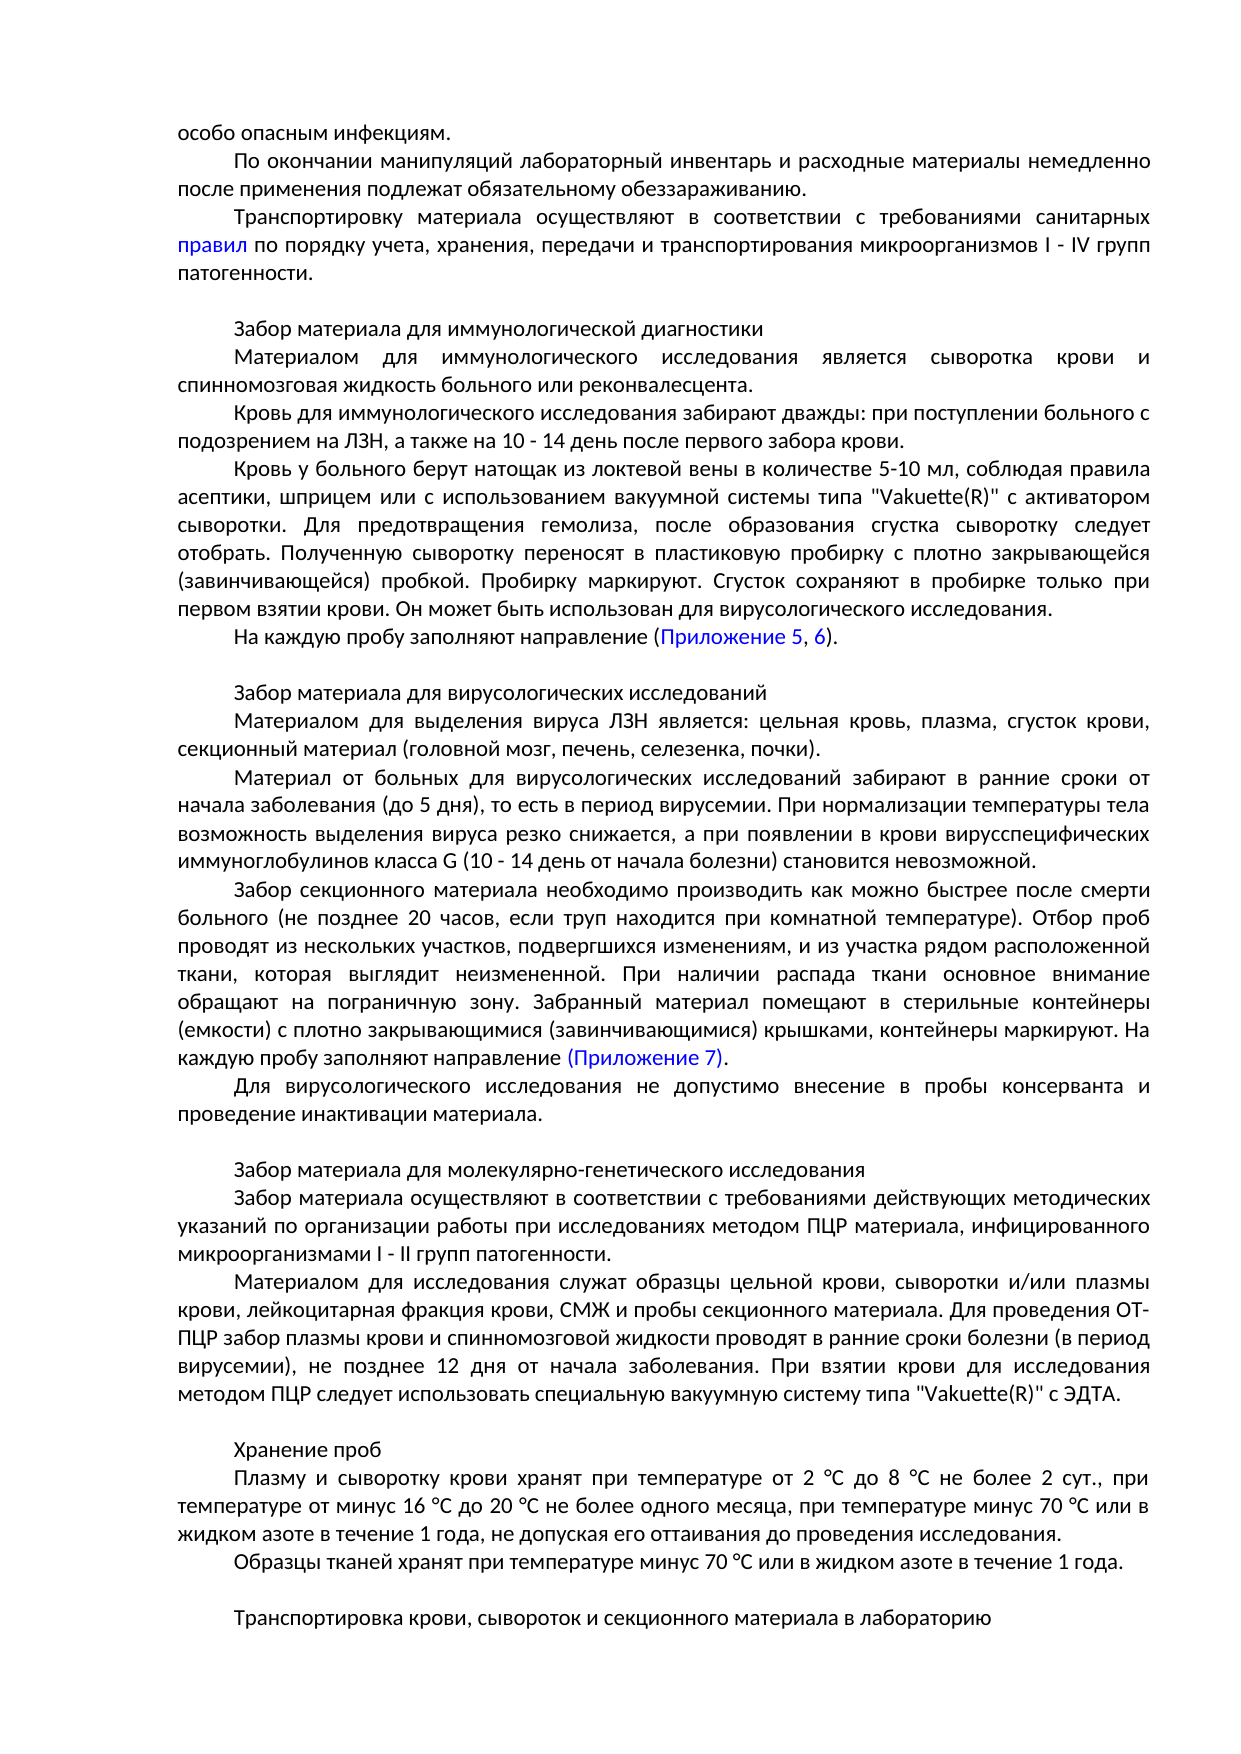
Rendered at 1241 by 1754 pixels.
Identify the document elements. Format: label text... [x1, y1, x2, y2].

text Хранение проб [177, 1435, 1152, 1463]
text Транспортировка крови, сывороток и секционного материала в лабораторию [177, 1603, 1152, 1631]
text Забор материала для молекулярно-генетического исследования [177, 1155, 1152, 1183]
text Образцы тканей хранят при температуре минус 70 °C или в жидком азоте в течение 1 года. [177, 1547, 1152, 1575]
text Забор материала для иммунологической диагностики [177, 314, 1152, 342]
text Плазму и сыворотку крови хранят при температуре от 2 °C до 8 °C не более 2 сут., при температуре от минус 16 °C до 20 °C не более одного месяца, при температуре минус 70 °C или в жидком азоте в течение 1 года, не допуская его оттаивания до проведения исследования. [177, 1463, 1152, 1547]
text Транспортировку материала осуществляют в соответствии с требованиями санитарных правил по порядку учета, хранения, передачи и транспортирования микроорганизмов I - IV групп патогенности. [177, 202, 1152, 286]
text Материалом для выделения вируса ЛЗН является: цельная кровь, плазма, сгусток крови, секционный материал (головной мозг, печень, селезенка, почки). [177, 707, 1152, 763]
text Кровь для иммунологического исследования забирают дважды: при поступлении больного с подозрением на ЛЗН, а также на 10 - 14 день после первого забора крови. [177, 398, 1152, 454]
text Забор материала для вирусологических исследований [177, 678, 1152, 707]
text По окончании манипуляций лабораторный инвентарь и расходные материалы немедленно после применения подлежат обязательному обеззараживанию. [177, 146, 1152, 202]
text Материалом для иммунологического исследования является сыворотка крови и спинномозговая жидкость больного или реконвалесцента. [177, 342, 1152, 398]
text Материал от больных для вирусологических исследований забирают в ранние сроки от начала заболевания (до 5 дня), то есть в период вирусемии. При нормализации температуры тела возможность выделения вируса резко снижается, а при появлении в крови вирусспецифических иммуноглобулинов класса G (10 - 14 день от начала болезни) становится невозможной. [177, 763, 1152, 875]
text Кровь у больного берут натощак из локтевой вены в количестве 5-10 мл, соблюдая правила асептики, шприцем или с использованием вакуумной системы типа "Vakuette(R)" с активатором сыворотки. Для предотвращения гемолиза, после образования сгустка сыворотку следует отобрать. Полученную сыворотку переносят в пластиковую пробирку с плотно закрывающейся (завинчивающейся) пробкой. Пробирку маркируют. Сгусток сохраняют в пробирке только при первом взятии крови. Он может быть использован для вирусологического исследования. [177, 454, 1152, 622]
text Забор секционного материала необходимо производить как можно быстрее после смерти больного (не позднее 20 часов, если труп находится при комнатной температуре). Отбор проб проводят из нескольких участков, подвергшихся изменениям, и из участка рядом расположенной ткани, которая выглядит неизмененной. При наличии распада ткани основное внимание обращают на пограничную зону. Забранный материал помещают в стерильные контейнеры (емкости) с плотно закрывающимися (завинчивающимися) крышками, контейнеры маркируют. На каждую пробу заполняют направление (Приложение 7). [177, 875, 1152, 1071]
text Для вирусологического исследования не допустимо внесение в пробы консерванта и проведение инактивации материала. [177, 1071, 1152, 1127]
text Забор материала осуществляют в соответствии с требованиями действующих методических указаний по организации работы при исследованиях методом ПЦР материала, инфицированного микроорганизмами I - II групп патогенности. [177, 1183, 1152, 1267]
text На каждую пробу заполняют направление (Приложение 5, 6). [177, 622, 1152, 651]
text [177, 118, 1152, 146]
text Материалом для исследования служат образцы цельной крови, сыворотки и/или плазмы крови, лейкоцитарная фракция крови, СМЖ и пробы секционного материала. Для проведения ОТ-ПЦР забор плазмы крови и спинномозговой жидкости проводят в ранние сроки болезни (в период вирусемии), не позднее 12 дня от начала заболевания. При взятии крови для исследования методом ПЦР следует использовать специальную вакуумную систему типа "Vakuette(R)" с ЭДТА. [177, 1267, 1152, 1407]
